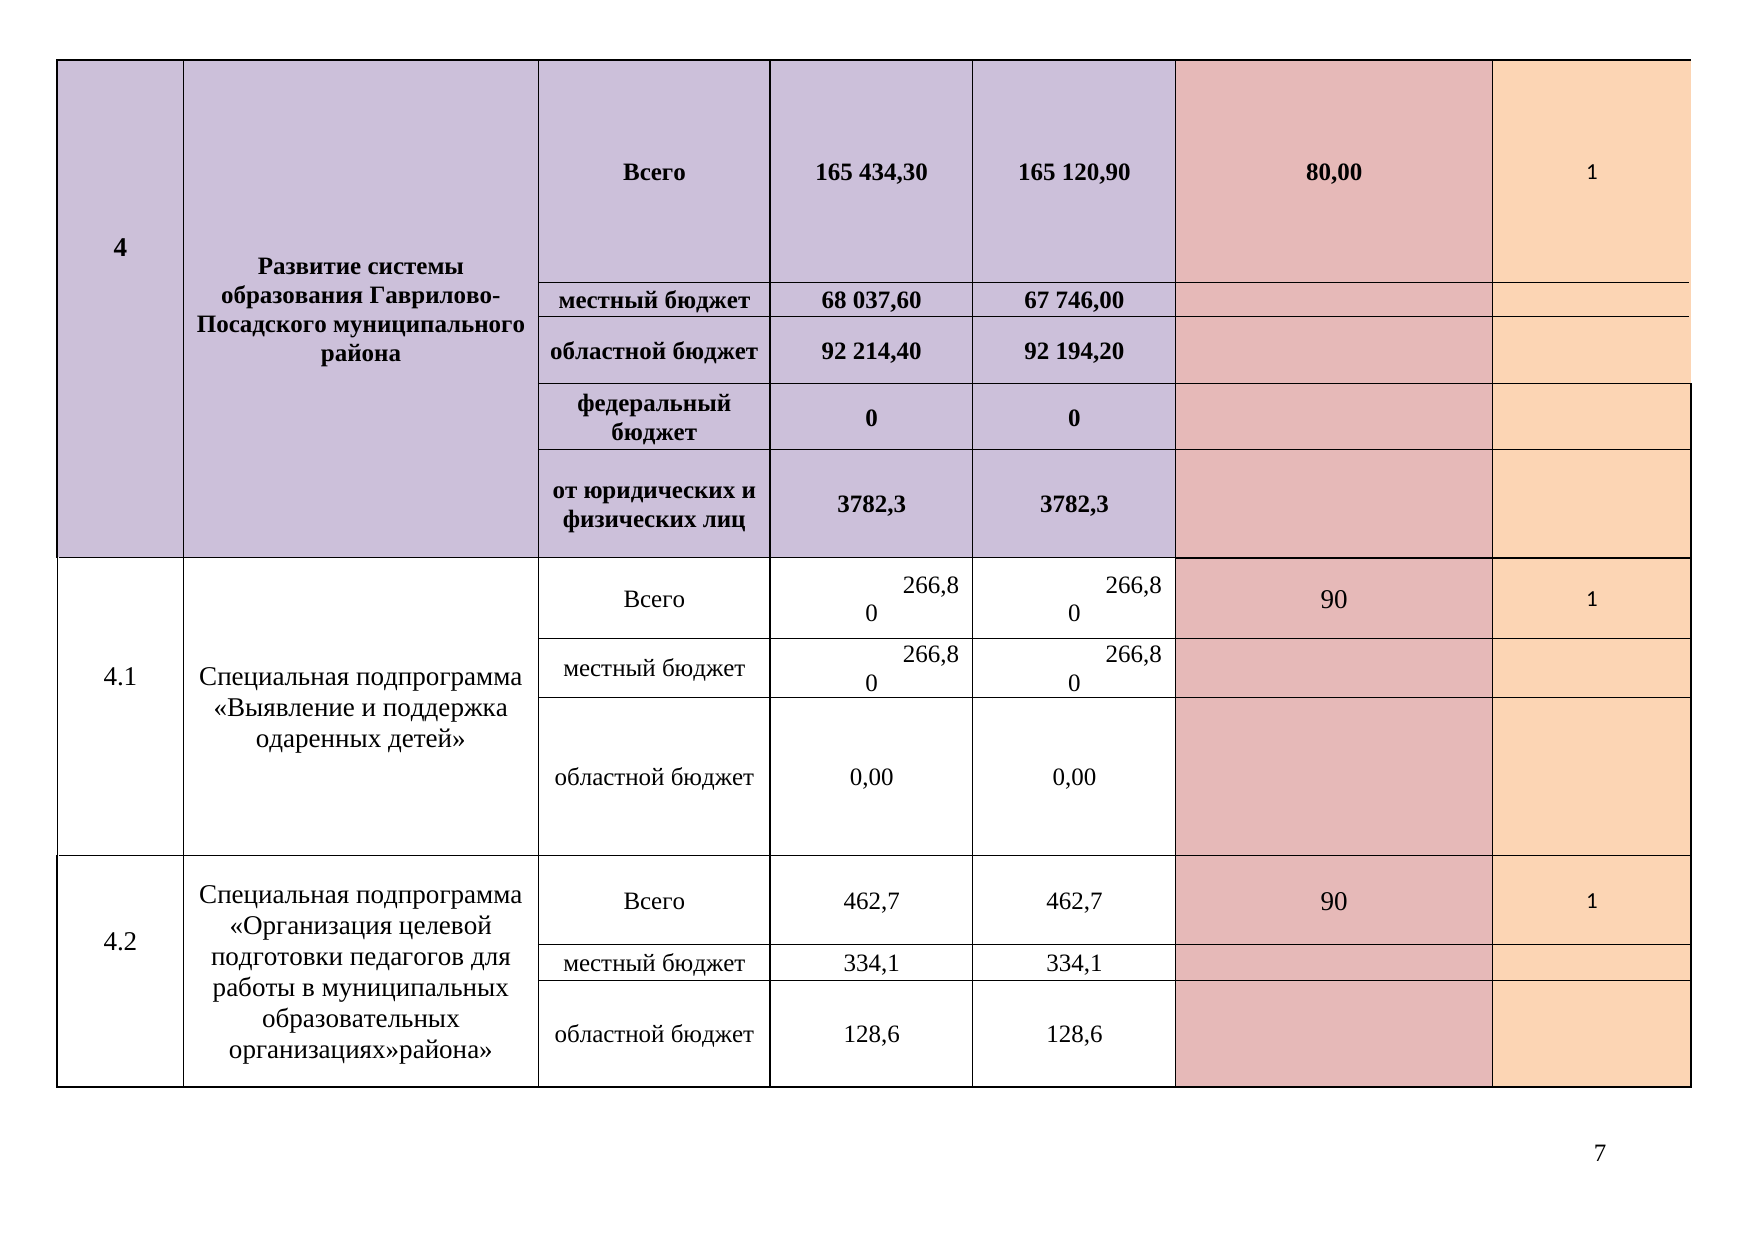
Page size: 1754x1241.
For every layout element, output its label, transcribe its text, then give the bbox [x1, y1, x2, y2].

table_cell от юридических и физических лиц [539, 450, 769, 557]
table_cell [1176, 450, 1492, 557]
table_cell местный бюджет [539, 945, 769, 980]
table_cell 4.2 [58, 856, 183, 1086]
table_cell 462,7 [973, 856, 1175, 944]
table_cell 0 [771, 384, 972, 449]
table_cell [1493, 450, 1690, 557]
table_cell [1176, 317, 1492, 383]
table_cell 67 746,00 [973, 283, 1175, 316]
table_cell 128,6 [973, 981, 1175, 1086]
table_cell 462,7 [771, 856, 972, 944]
table_cell 165 120,90 [973, 61, 1175, 282]
table_cell 266,80 [771, 558, 972, 638]
table_cell 3782,3 [973, 450, 1175, 557]
table_cell 165 434,30 [771, 61, 972, 282]
table_cell местный бюджет [539, 639, 769, 697]
table_cell 0,00 [771, 698, 972, 855]
table_cell [1176, 945, 1492, 980]
table_cell Всего [539, 61, 769, 282]
table_cell [1493, 981, 1690, 1086]
table_cell 68 037,60 [771, 283, 972, 316]
table_cell 266,80 [771, 639, 972, 697]
table_cell [1493, 384, 1690, 449]
table_cell 3782,3 [771, 450, 972, 557]
table_cell 92 194,20 [973, 317, 1175, 383]
table_cell [1176, 384, 1492, 449]
table_cell [1493, 282, 1691, 316]
table_cell 0,00 [973, 698, 1175, 855]
table_cell 266,80 [973, 558, 1175, 638]
table_cell [1176, 698, 1492, 855]
table_cell 4.1 [58, 558, 183, 855]
table_cell Специальная подпрограмма «Организация целевой подготовки педагогов для работы в муниципальных образовательных организациях»района» [184, 856, 538, 1086]
table_cell местный бюджет [539, 283, 769, 316]
table_cell 1 [1493, 559, 1690, 638]
table_cell 4 [58, 61, 183, 557]
table_cell [1493, 945, 1690, 980]
table_cell 1 [1493, 856, 1690, 944]
table_cell [1493, 698, 1690, 855]
table_cell 334,1 [973, 945, 1175, 980]
table_cell Специальная подпрограмма «Выявление и поддержка одаренных детей» [184, 558, 538, 855]
table_cell [1176, 639, 1492, 697]
table_cell 0 [973, 384, 1175, 449]
table_cell 1 [1493, 61, 1691, 282]
table_cell [1493, 639, 1690, 697]
table_cell областной бюджет [539, 317, 769, 383]
table_cell 334,1 [771, 945, 972, 980]
table_cell 92 214,40 [771, 317, 972, 383]
table_cell областной бюджет [539, 698, 769, 855]
table_cell федеральный бюджет [539, 384, 769, 449]
table_cell Всего [539, 856, 769, 944]
table_cell 266,80 [973, 639, 1175, 697]
table_cell [1176, 283, 1492, 316]
table_cell 90 [1176, 559, 1492, 638]
table_cell Всего [539, 558, 769, 638]
table_cell Развитие системы образования Гаврилово-Посадского муниципального района [184, 61, 538, 557]
table_cell 80,00 [1176, 61, 1492, 282]
table_cell 90 [1176, 856, 1492, 944]
table_cell [1176, 981, 1492, 1086]
table_cell областной бюджет [539, 981, 769, 1086]
table_cell 128,6 [771, 981, 972, 1086]
table_cell [1493, 316, 1691, 383]
